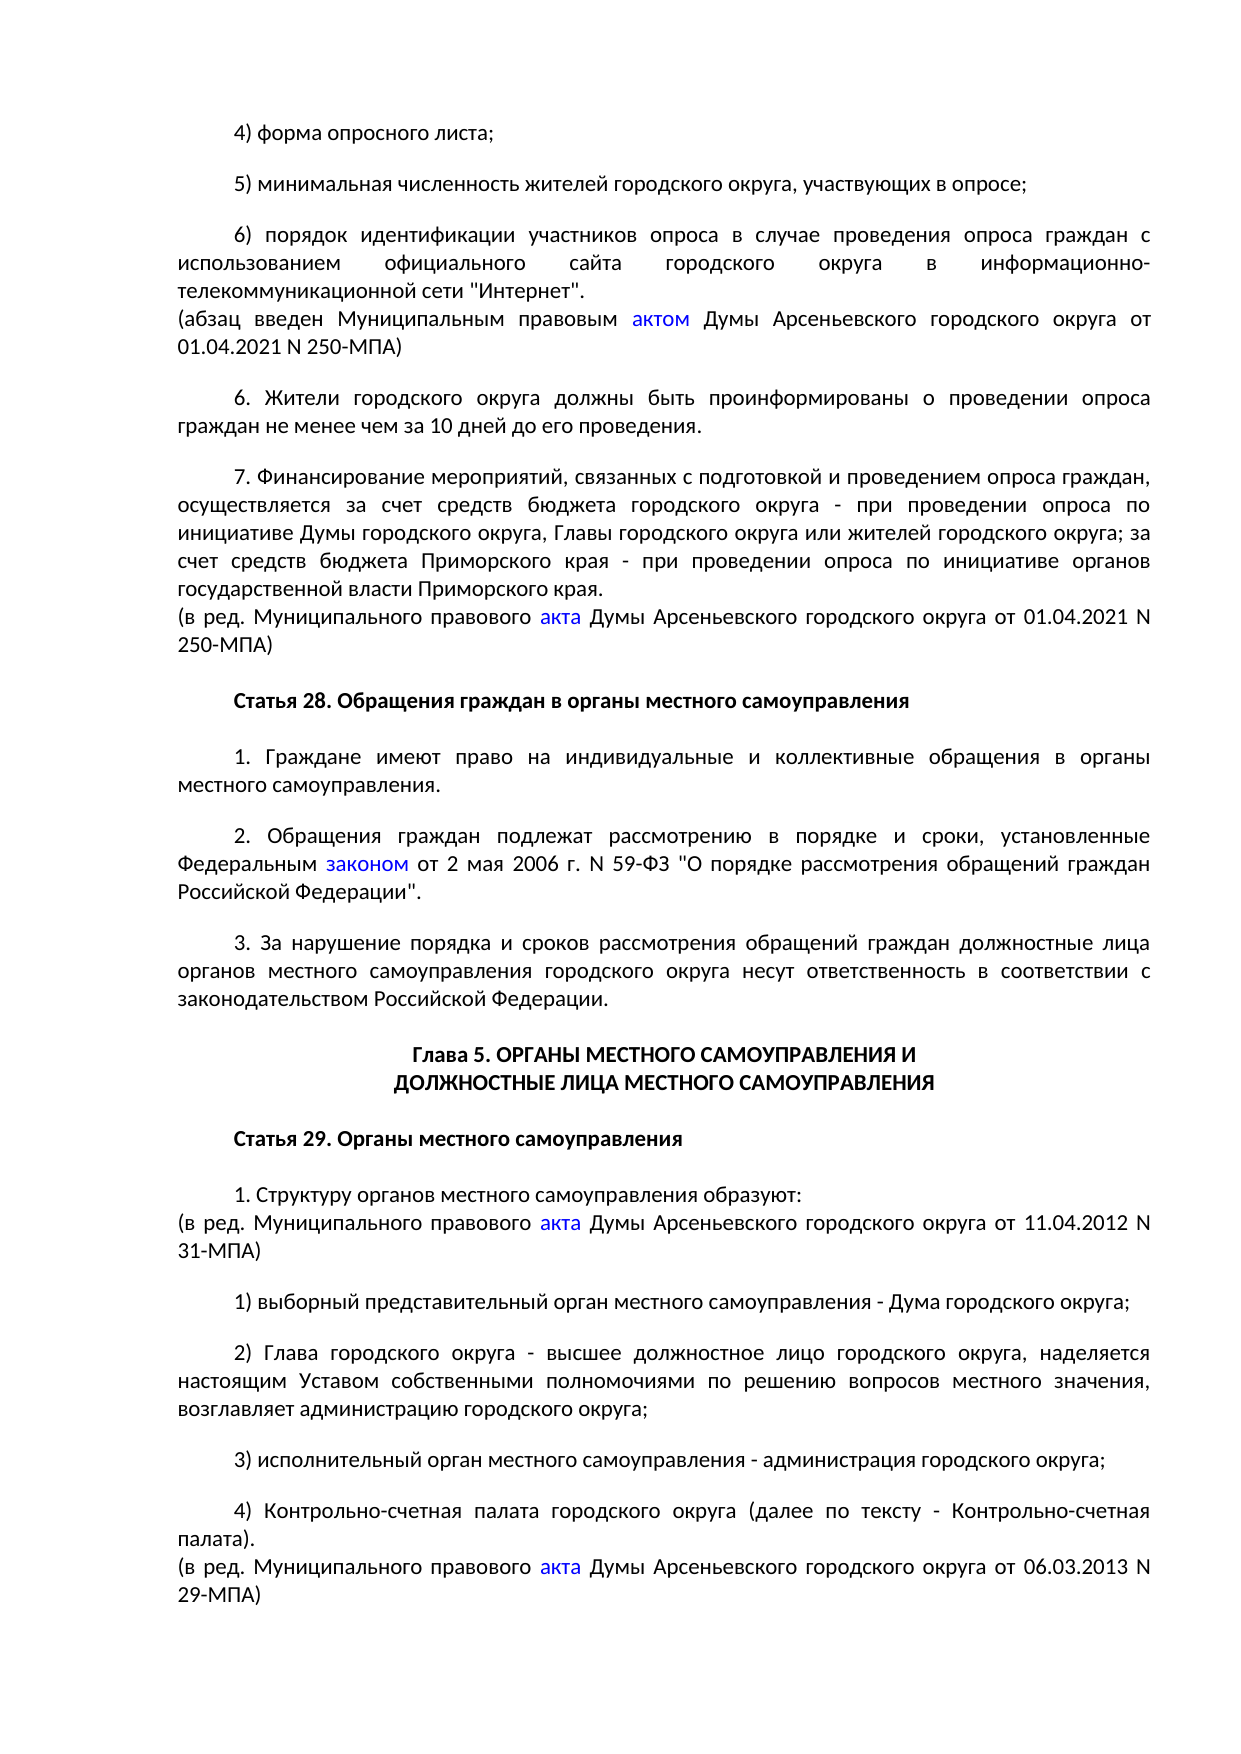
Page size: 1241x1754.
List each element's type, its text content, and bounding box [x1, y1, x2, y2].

text 6) порядок идентификации участников опроса в случае проведения опроса граждан с использованием официального сайта городского округа в информационно-телекоммуникационной сети "Интернет". [177, 220, 1152, 304]
text 5) минимальная численность жителей городского округа, участвующих в опросе; [177, 169, 1152, 197]
title Статья 28. Обращения граждан в органы местного самоуправления [177, 686, 1152, 714]
text 3. За нарушение порядка и сроков рассмотрения обращений граждан должностные лица органов местного самоуправления городского округа несут ответственность в соответствии с законодательством Российской Федерации. [177, 928, 1152, 1012]
title Глава 5. ОРГАНЫ МЕСТНОГО САМОУПРАВЛЕНИЯ И [177, 1040, 1152, 1068]
text 4) форма опросного листа; [177, 118, 1152, 146]
text 2. Обращения граждан подлежат рассмотрению в порядке и сроки, установленные Федеральным законом от 2 мая 2006 г. N 59-ФЗ "О порядке рассмотрения обращений граждан Российской Федерации". [177, 821, 1152, 905]
text 2) Глава городского округа - высшее должностное лицо городского округа, наделяется настоящим Уставом собственными полномочиями по решению вопросов местного значения, возглавляет администрацию городского округа; [177, 1338, 1152, 1422]
text (в ред. Муниципального правового акта Думы Арсеньевского городского округа от 01.04.2021 N 250-МПА) [177, 602, 1152, 658]
text 4) Контрольно-счетная палата городского округа (далее по тексту - Контрольно-счетная палата). [177, 1496, 1152, 1552]
text 1. Граждане имеют право на индивидуальные и коллективные обращения в органы местного самоуправления. [177, 742, 1152, 798]
title ДОЛЖНОСТНЫЕ ЛИЦА МЕСТНОГО САМОУПРАВЛЕНИЯ [177, 1068, 1152, 1096]
text 1. Структуру органов местного самоуправления образуют: [177, 1180, 1152, 1208]
text (абзац введен Муниципальным правовым актом Думы Арсеньевского городского округа от 01.04.2021 N 250-МПА) [177, 304, 1152, 360]
text (в ред. Муниципального правового акта Думы Арсеньевского городского округа от 11.04.2012 N 31-МПА) [177, 1208, 1152, 1264]
title Статья 29. Органы местного самоуправления [177, 1124, 1152, 1152]
text 7. Финансирование мероприятий, связанных с подготовкой и проведением опроса граждан, осуществляется за счет средств бюджета городского округа - при проведении опроса по инициативе Думы городского округа, Главы городского округа или жителей городского округа; за счет средств бюджета Приморского края - при проведении опроса по инициативе органов государственной власти Приморского края. [177, 462, 1152, 602]
text (в ред. Муниципального правового акта Думы Арсеньевского городского округа от 06.03.2013 N 29-МПА) [177, 1552, 1152, 1608]
text 6. Жители городского округа должны быть проинформированы о проведении опроса граждан не менее чем за 10 дней до его проведения. [177, 383, 1152, 439]
text 3) исполнительный орган местного самоуправления - администрация городского округа; [177, 1445, 1152, 1473]
text 1) выборный представительный орган местного самоуправления - Дума городского округа; [177, 1287, 1152, 1315]
